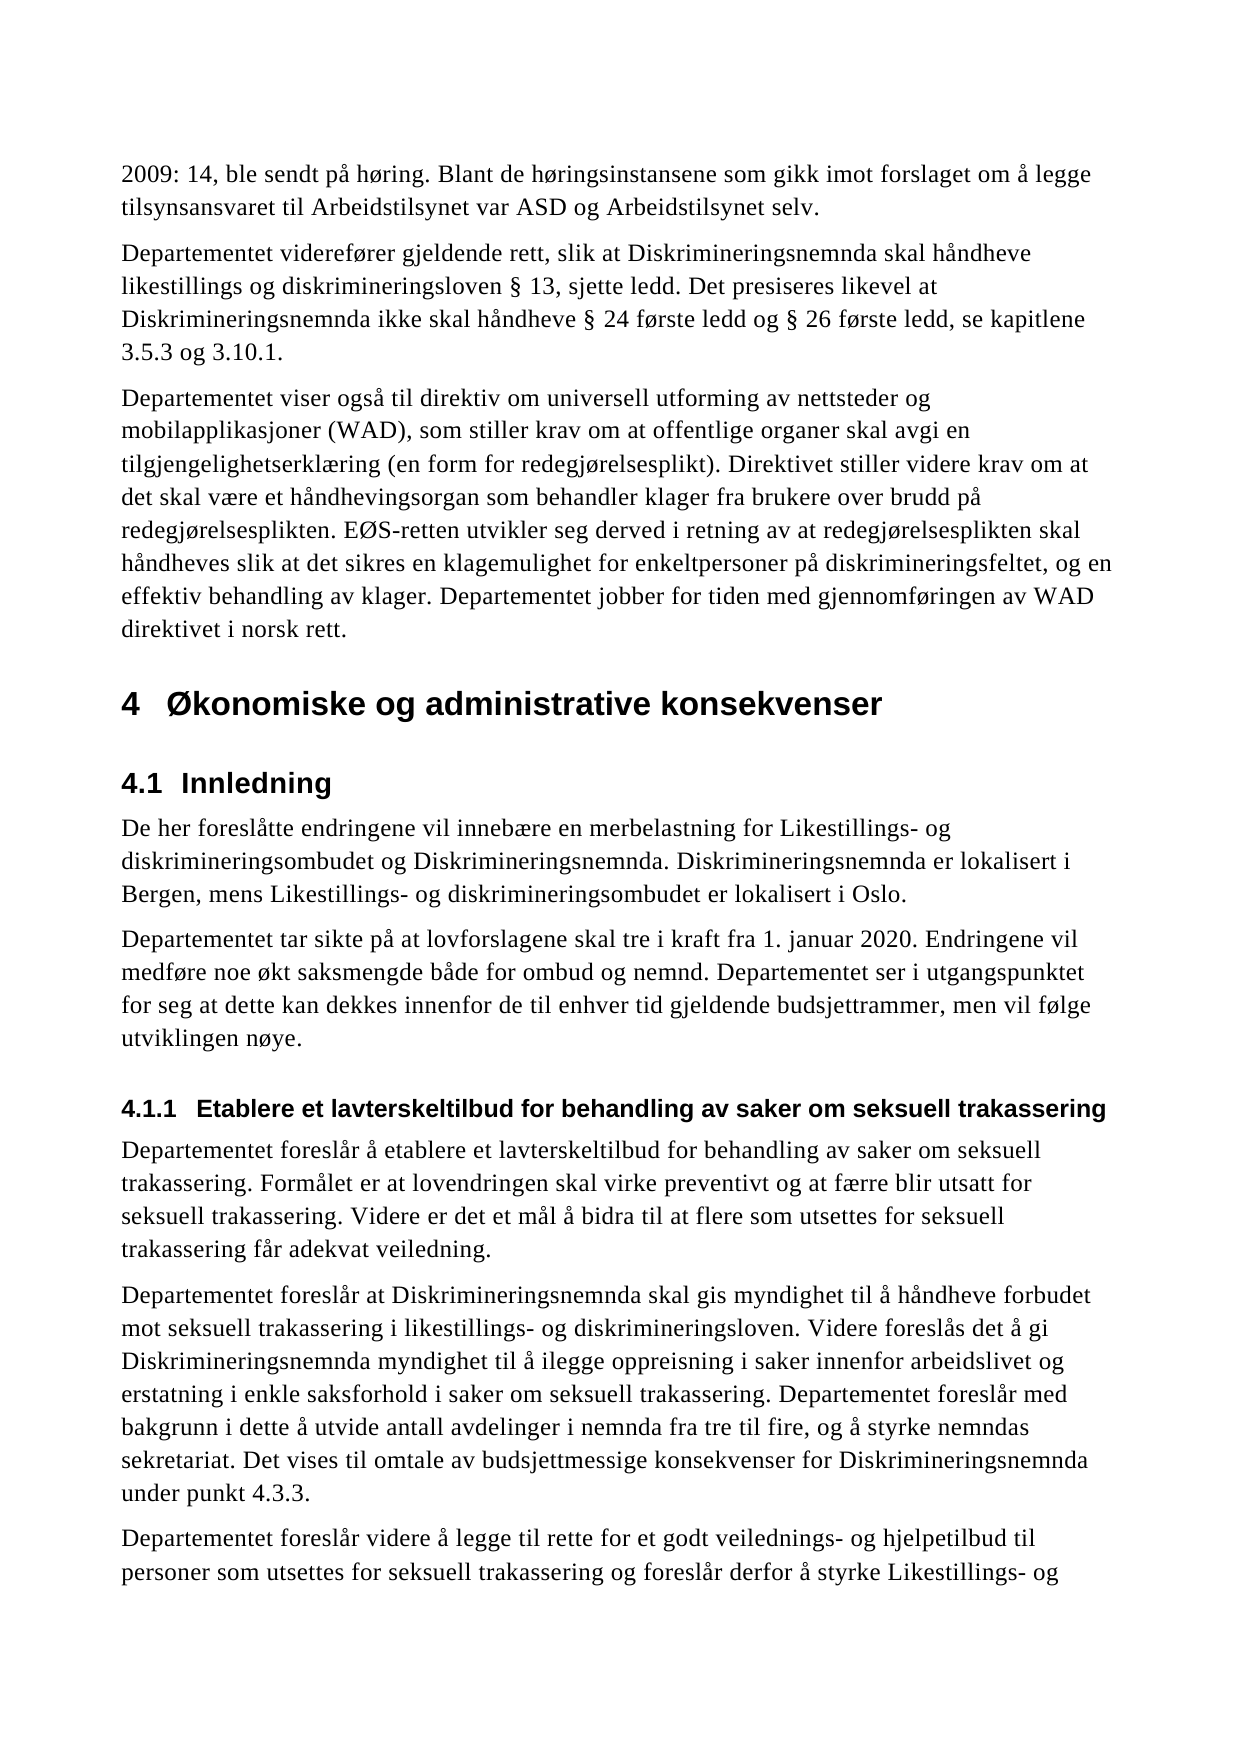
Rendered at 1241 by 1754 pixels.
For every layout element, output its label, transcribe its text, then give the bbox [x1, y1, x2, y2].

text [121, 1523, 1119, 1585]
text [121, 159, 1119, 221]
text Departementet viser også til direktiv om universell utforming av nettsteder og mobilapplikasjoner (WAD), som stiller krav om at offentlige organer skal avgi en tilgjengelighetserklæring (en form for redegjørelsesplikt). Direktivet stiller videre krav om at det skal være et håndhevingsorgan som behandler klager fra brukere over brudd på redegjørelsesplikten. EØS-retten utvikler seg derved i retning av at redegjørelsesplikten skal håndheves slik at det sikres en klagemulighet for enkeltpersoner på diskrimineringsfeltet, og en effektiv behandling av klager. Departementet jobber for tiden med gjennomføringen av WAD direktivet i norsk rett. [121, 383, 1119, 642]
text De her foreslåtte endringene vil innebære en merbelastning for Likestillings- og diskrimineringsombudet og Diskrimineringsnemnda. Diskrimineringsnemnda er lokalisert i Bergen, mens Likestillings- og diskrimineringsombudet er lokalisert i Oslo. [121, 813, 1119, 908]
text Departementet tar sikte på at lovforslagene skal tre i kraft fra 1. januar 2020. Endringene vil medføre noe økt saksmengde både for ombud og nemnd. Departementet ser i utgangspunktet for seg at dette kan dekkes innenfor de til enhver tid gjeldende budsjettrammer, men vil følge utviklingen nøye. [121, 924, 1119, 1052]
text Departementet viderefører gjeldende rett, slik at Diskrimineringsnemnda skal håndheve likestillings og diskrimineringsloven § 13, sjette ledd. Det presiseres likevel at Diskrimineringsnemnda ikke skal håndheve § 24 første ledd og § 26 første ledd, se kapitlene 3.5.3 og 3.10.1. [121, 238, 1119, 366]
subtitle Økonomiske og administrative konsekvenser [121, 684, 1119, 723]
text Departementet foreslår at Diskrimineringsnemnda skal gis myndighet til å håndheve forbudet mot seksuell trakassering i likestillings- og diskrimineringsloven. Videre foreslås det å gi Diskrimineringsnemnda myndighet til å ilegge oppreisning i saker innenfor arbeidslivet og erstatning i enkle saksforhold i saker om seksuell trakassering. Departementet foreslår med bakgrunn i dette å utvide antall avdelinger i nemnda fra tre til fire, og å styrke nemndas sekretariat. Det vises til omtale av budsjettmessige konsekvenser for Diskrimineringsnemnda under punkt 4.3.3. [121, 1280, 1119, 1507]
subtitle Innledning [121, 766, 1119, 799]
text Departementet foreslår å etablere et lavterskeltilbud for behandling av saker om seksuell trakassering. Formålet er at lovendringen skal virke preventivt og at færre blir utsatt for seksuell trakassering. Videre er det et mål å bidra til at flere som utsettes for seksuell trakassering får adekvat veiledning. [121, 1135, 1119, 1263]
subtitle Etablere et lavterskeltilbud for behandling av saker om seksuell trakassering [121, 1094, 1119, 1123]
